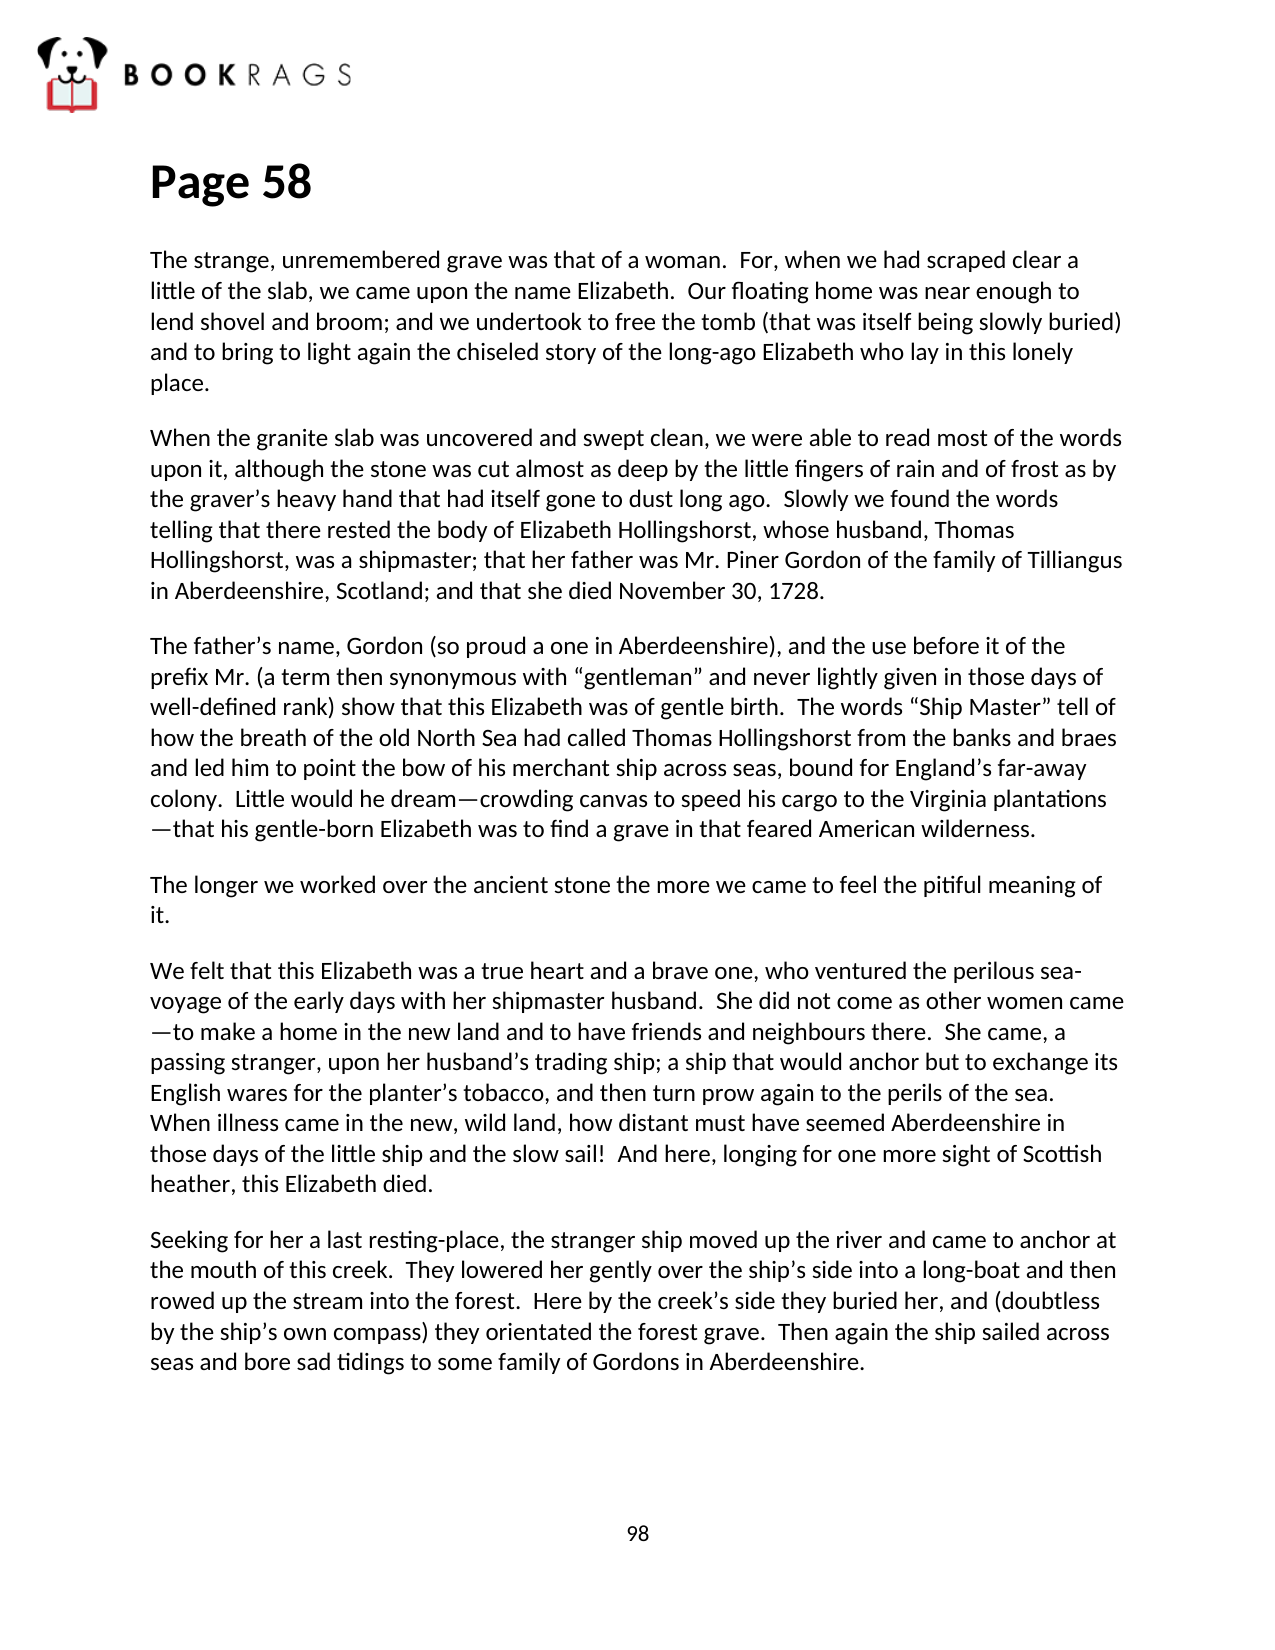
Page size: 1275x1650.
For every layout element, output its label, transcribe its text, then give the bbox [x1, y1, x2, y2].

text Page 58 [150, 150, 1125, 211]
text We felt that this Elizabeth was a true heart and a brave one, who ventured the perilous sea-voyage of the early days with her shipmaster husband. She did not come as other women came—­to make a home in the new land and to have friends and neighbours there. She came, a passing stranger, upon her husband’s trading ship; a ship that would anchor but to exchange its English wares for the planter’s tobacco, and then turn prow again to the perils of the sea. When illness came in the new, wild land, how distant must have seemed Aberdeenshire in those days of the little ship and the slow sail! And here, longing for one more sight of Scottish heather, this Elizabeth died. [150, 955, 1125, 1199]
text The longer we worked over the ancient stone the more we came to feel the pitiful meaning of it. [150, 869, 1125, 930]
text The father’s name, Gordon (so proud a one in Aberdeenshire), and the use before it of the prefix Mr. (a term then synonymous with “gentleman” and never lightly given in those days of well-defined rank) show that this Elizabeth was of gentle birth. The words “Ship Master” tell of how the breath of the old North Sea had called Thomas Hollingshorst from the banks and braes and led him to point the bow of his merchant ship across seas, bound for England’s far-away colony. Little would he dream—­crowding canvas to speed his cargo to the Virginia plantations—­that his gentle-born Elizabeth was to find a grave in that feared American wilderness. [150, 630, 1125, 844]
text When the granite slab was uncovered and swept clean, we were able to read most of the words upon it, although the stone was cut almost as deep by the little fingers of rain and of frost as by the graver’s heavy hand that had itself gone to dust long ago. Slowly we found the words telling that there rested the body of Elizabeth Hollingshorst, whose husband, Thomas Hollingshorst, was a shipmaster; that her father was Mr. Piner Gordon of the family of Tilliangus in Aberdeenshire, Scotland; and that she died November 30, 1728. [150, 422, 1125, 605]
text Seeking for her a last resting-place, the stranger ship moved up the river and came to anchor at the mouth of this creek. They lowered her gently over the ship’s side into a long-boat and then rowed up the stream into the forest. Here by the creek’s side they buried her, and (doubtless by the ship’s own compass) they orientated the forest grave. Then again the ship sailed across seas and bore sad tidings to some family of Gordons in Aberdeenshire. [150, 1224, 1125, 1377]
text The strange, unremembered grave was that of a woman. For, when we had scraped clear a little of the slab, we came upon the name Elizabeth. Our floating home was near enough to lend shovel and broom; and we undertook to free the tomb (that was itself being slowly buried) and to bring to light again the chiseled story of the long-ago Elizabeth who lay in this lonely place. [150, 244, 1125, 397]
picture [37, 37, 351, 113]
